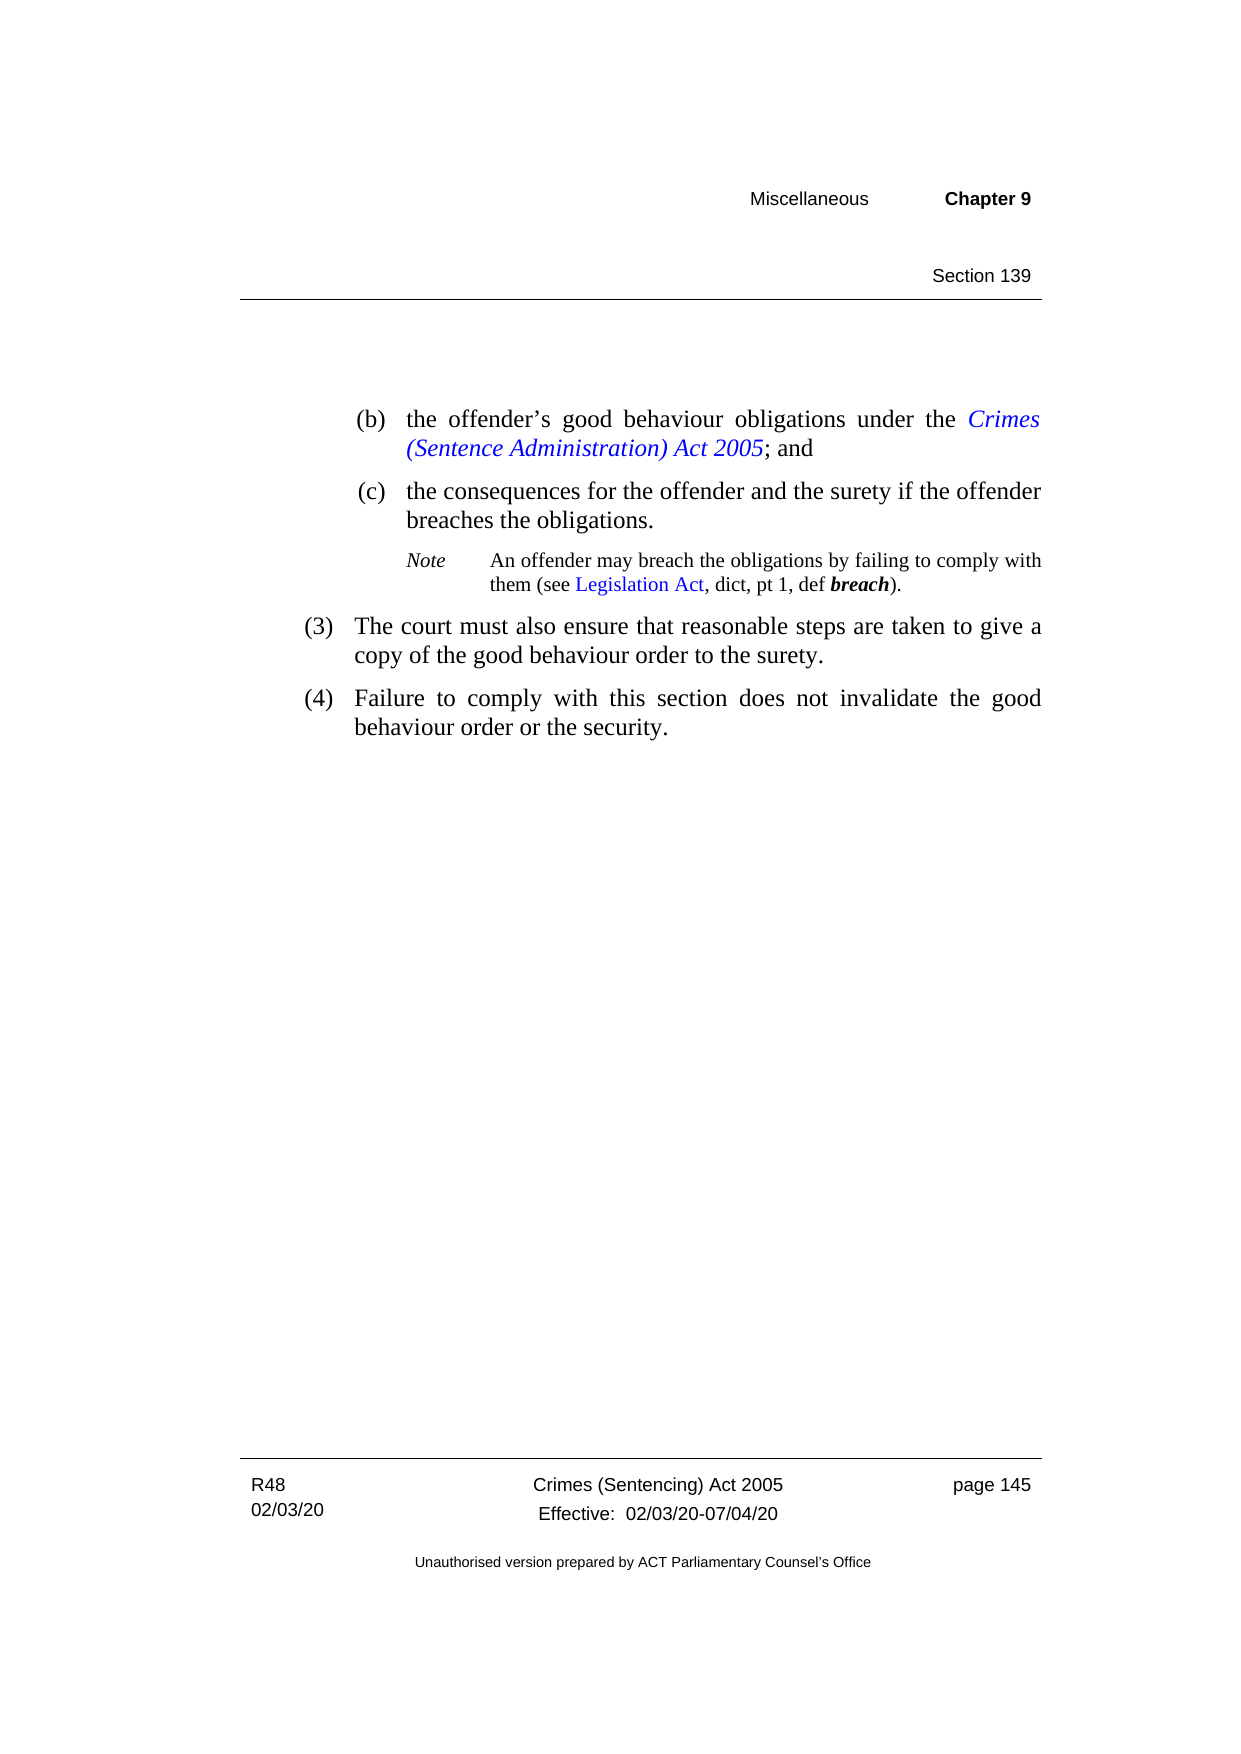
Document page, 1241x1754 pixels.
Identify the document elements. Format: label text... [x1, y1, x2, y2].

text (b) the offender’s good behaviour obligations under the Crimes (Sentence Administration) Act 2005; and [239, 404, 1042, 462]
text (c) the consequences for the offender and the surety if the offender breaches the obligations. [239, 476, 1042, 534]
text (3) The court must also ensure that reasonable steps are taken to give a copy of the good behaviour order to the surety. [239, 611, 1042, 668]
text Note An offender may breach the obligations by failing to comply with them (see Legislation Act, dict, pt 1, def breach). [406, 548, 1042, 596]
text (4) Failure to comply with this section does not invalidate the good behaviour order or the security. [239, 683, 1042, 741]
